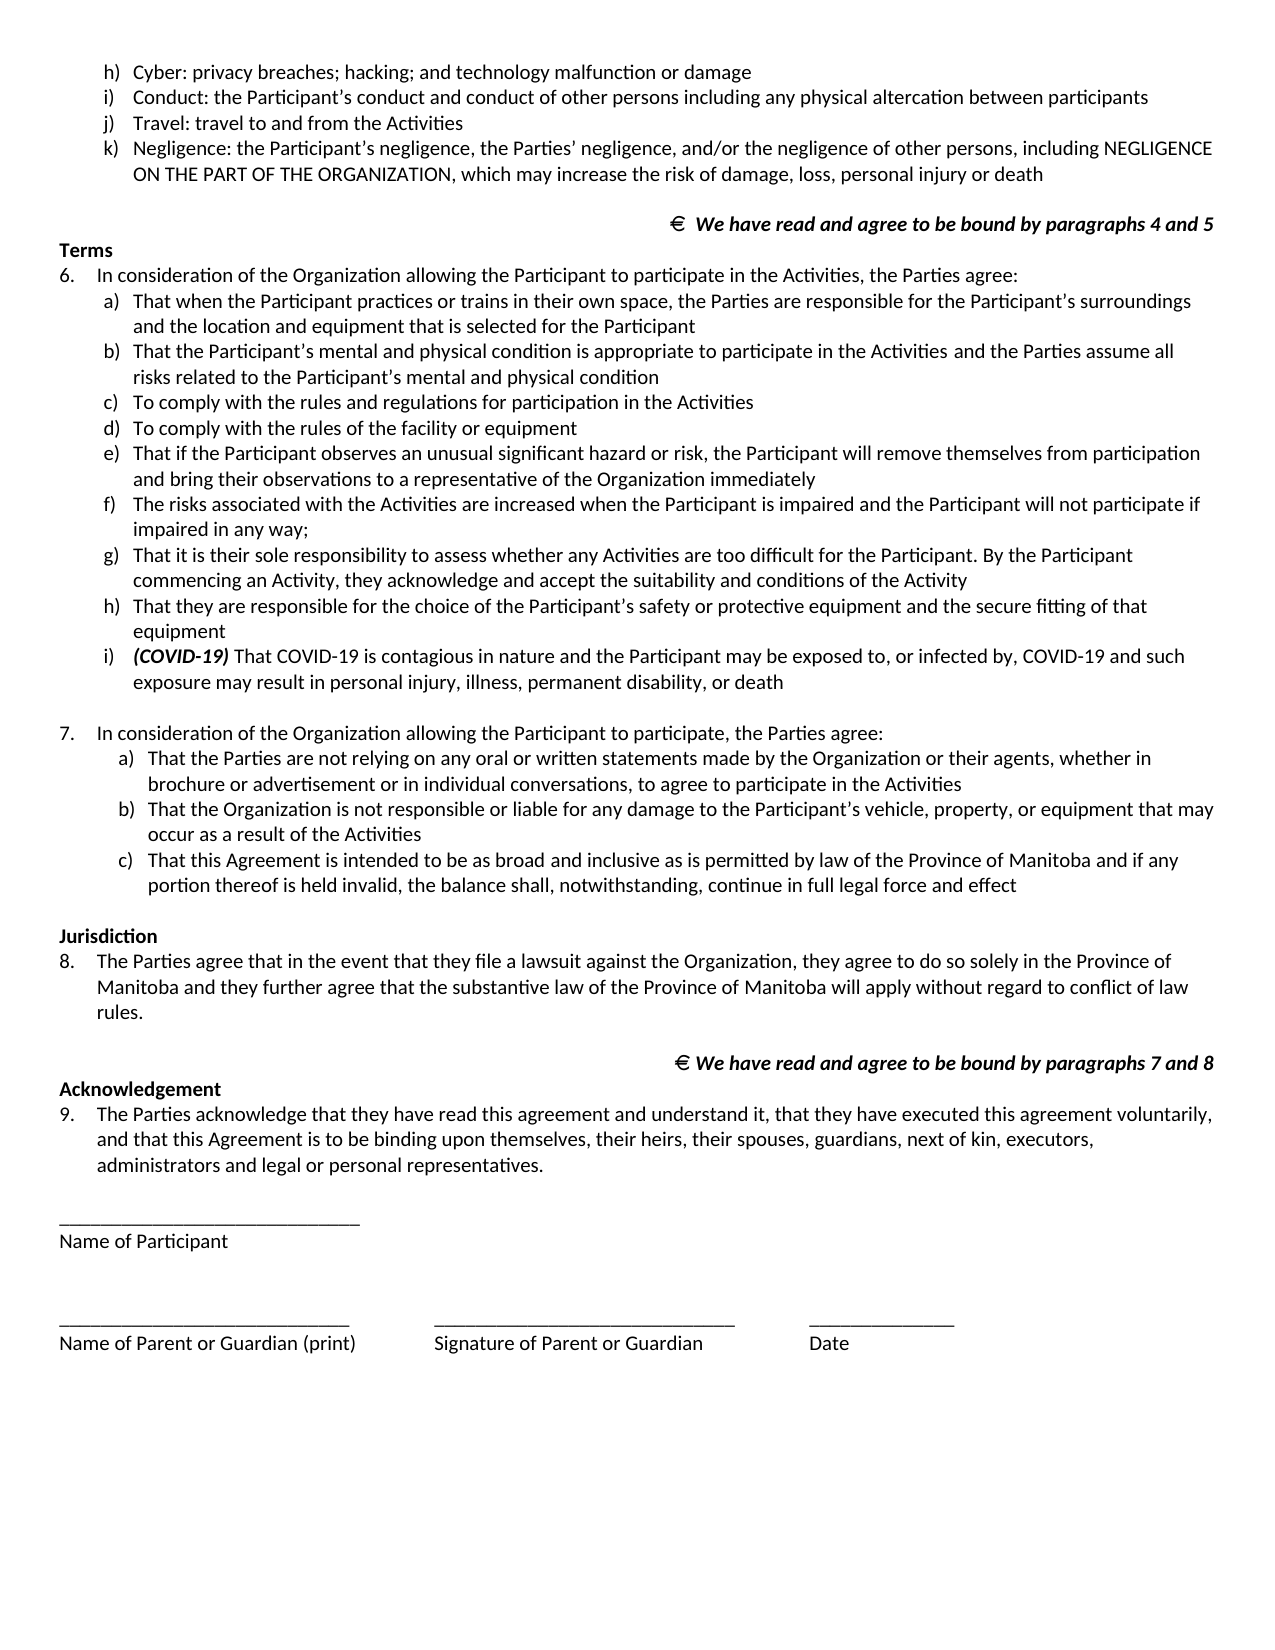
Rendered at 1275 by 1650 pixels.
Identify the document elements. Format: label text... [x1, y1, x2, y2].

list That this Agreement is intended to be as broad and inclusive as is permitted by law of the Province of Manitoba and if any portion thereof is held invalid, the balance shall, notwithstanding, continue in full legal force and effect [118, 847, 1216, 898]
list In consideration of the Organization allowing the Participant to participate in the Activities, the Parties agree: [59, 262, 1216, 288]
text We have read and agree to be bound by paragraphs 7 and 8 [59, 1050, 1216, 1076]
list That the Parties are not relying on any oral or written statements made by the Organization or their agents, whether in brochure or advertisement or in individual conversations, to agree to participate in the Activities [118, 745, 1216, 796]
text We have read and agree to be bound by paragraphs 4 and 5 [59, 212, 1216, 237]
text Name of Participant [59, 1228, 1216, 1254]
list The risks associated with the Activities are increased when the Participant is impaired and the Participant will not participate if impaired in any way; [103, 491, 1216, 542]
text ____________________________ _____________________________ ______________ [59, 1304, 1216, 1330]
list That they are responsible for the choice of the Participant’s safety or protective equipment and the secure fitting of that equipment [103, 593, 1216, 644]
list Travel: travel to and from the Activities [103, 110, 1216, 135]
text Terms [59, 237, 1216, 262]
list In consideration of the Organization allowing the Participant to participate, the Parties agree: [59, 720, 1216, 745]
list The Parties agree that in the event that they file a lawsuit against the Organization, they agree to do so solely in the Province of Manitoba and they further agree that the substantive law of the Province of Manitoba will apply without regard to conflict of law rules. [59, 949, 1216, 1025]
list That it is their sole responsibility to assess whether any Activities are too difficult for the Participant. By the Participant commencing an Activity, they acknowledge and accept the suitability and conditions of the Activity [103, 542, 1216, 593]
text Jurisdiction [59, 923, 1216, 949]
list Negligence: the Participant’s negligence, the Parties’ negligence, and/or the negligence of other persons, including NEGLIGENCE ON THE PART OF THE ORGANIZATION, which may increase the risk of damage, loss, personal injury or death [103, 135, 1216, 186]
list That if the Participant observes an unusual significant hazard or risk, the Participant will remove themselves from participation and bring their observations to a representative of the Organization immediately [103, 440, 1216, 491]
list That the Participant’s mental and physical condition is appropriate to participate in the Activities and the Parties assume all risks related to the Participant’s mental and physical condition [103, 339, 1216, 389]
list To comply with the rules and regulations for participation in the Activities [103, 389, 1216, 415]
list That the Organization is not responsible or liable for any damage to the Participant’s vehicle, property, or equipment that may occur as a result of the Activities [118, 796, 1216, 847]
list Conduct: the Participant’s conduct and conduct of other persons including any physical altercation between participants [103, 84, 1216, 110]
list That when the Participant practices or trains in their own space, the Parties are responsible for the Participant’s surroundings and the location and equipment that is selected for the Participant [103, 288, 1216, 339]
text Acknowledgement [59, 1076, 1216, 1101]
list The Parties acknowledge that they have read this agreement and understand it, that they have executed this agreement voluntarily, and that this Agreement is to be binding upon themselves, their heirs, their spouses, guardians, next of kin, executors, administrators and legal or personal representatives. [59, 1101, 1216, 1177]
text Name of Parent or Guardian (print) Signature of Parent or Guardian Date [59, 1330, 1216, 1355]
list (COVID-19) That COVID-19 is contagious in nature and the Participant may be exposed to, or infected by, COVID-19 and such exposure may result in personal injury, illness, permanent disability, or death [103, 644, 1216, 694]
list To comply with the rules of the facility or equipment [103, 415, 1216, 440]
text _____________________________ [59, 1203, 1216, 1228]
list Cyber: privacy breaches; hacking; and technology malfunction or damage [103, 59, 1216, 84]
